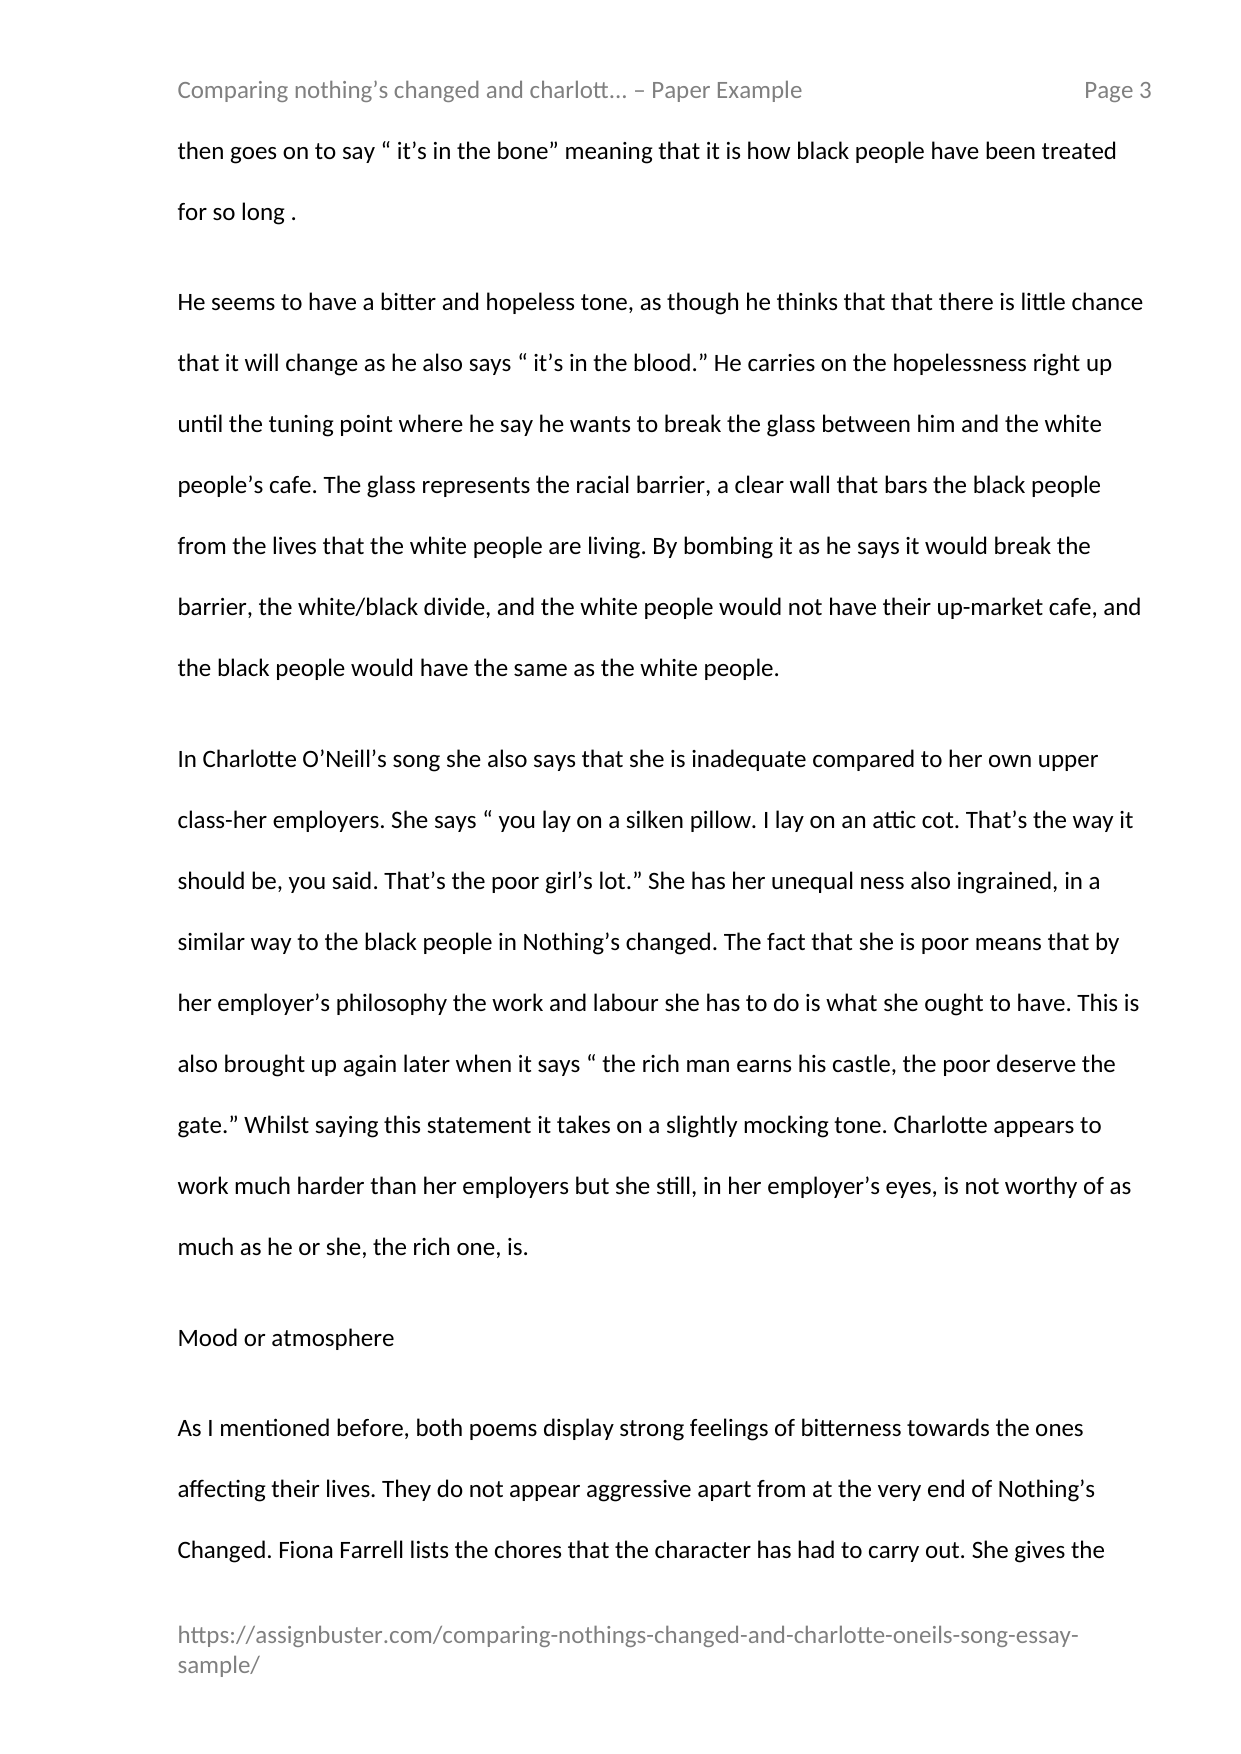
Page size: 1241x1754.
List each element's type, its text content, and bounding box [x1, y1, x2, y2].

text In Charlotte O’Neill’s song she also says that she is inadequate compared to her own upper class-her employers. She says “ you lay on a silken pillow. I lay on an attic cot. That’s the way it should be, you said. That’s the poor girl’s lot.” She has her unequal ness also ingrained, in a similar way to the black people in Nothing’s changed. The fact that she is poor means that by her employer’s philosophy the work and labour she has to do is what she ought to have. This is also brought up again later when it says “ the rich man earns his castle, the poor deserve the gate.” Whilst saying this statement it takes on a slightly mocking tone. Charlotte appears to work much harder than her employers but she still, in her employer’s eyes, is not worthy of as much as he or she, the rich one, is. [177, 743, 1152, 1262]
text Mood or atmosphere [177, 1322, 1152, 1352]
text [177, 135, 1152, 226]
text He seems to have a bitter and hopeless tone, as though he thinks that that there is little chance that it will change as he also says “ it’s in the blood.” He carries on the hopelessness right up until the tuning point where he say he wants to break the glass between him and the white people’s cafe. The glass represents the racial barrier, a clear wall that bars the black people from the lives that the white people are living. By bombing it as he says it would break the barrier, the white/black divide, and the white people would not have their up-market cafe, and the black people would have the same as the white people. [177, 286, 1152, 683]
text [177, 1412, 1152, 1565]
